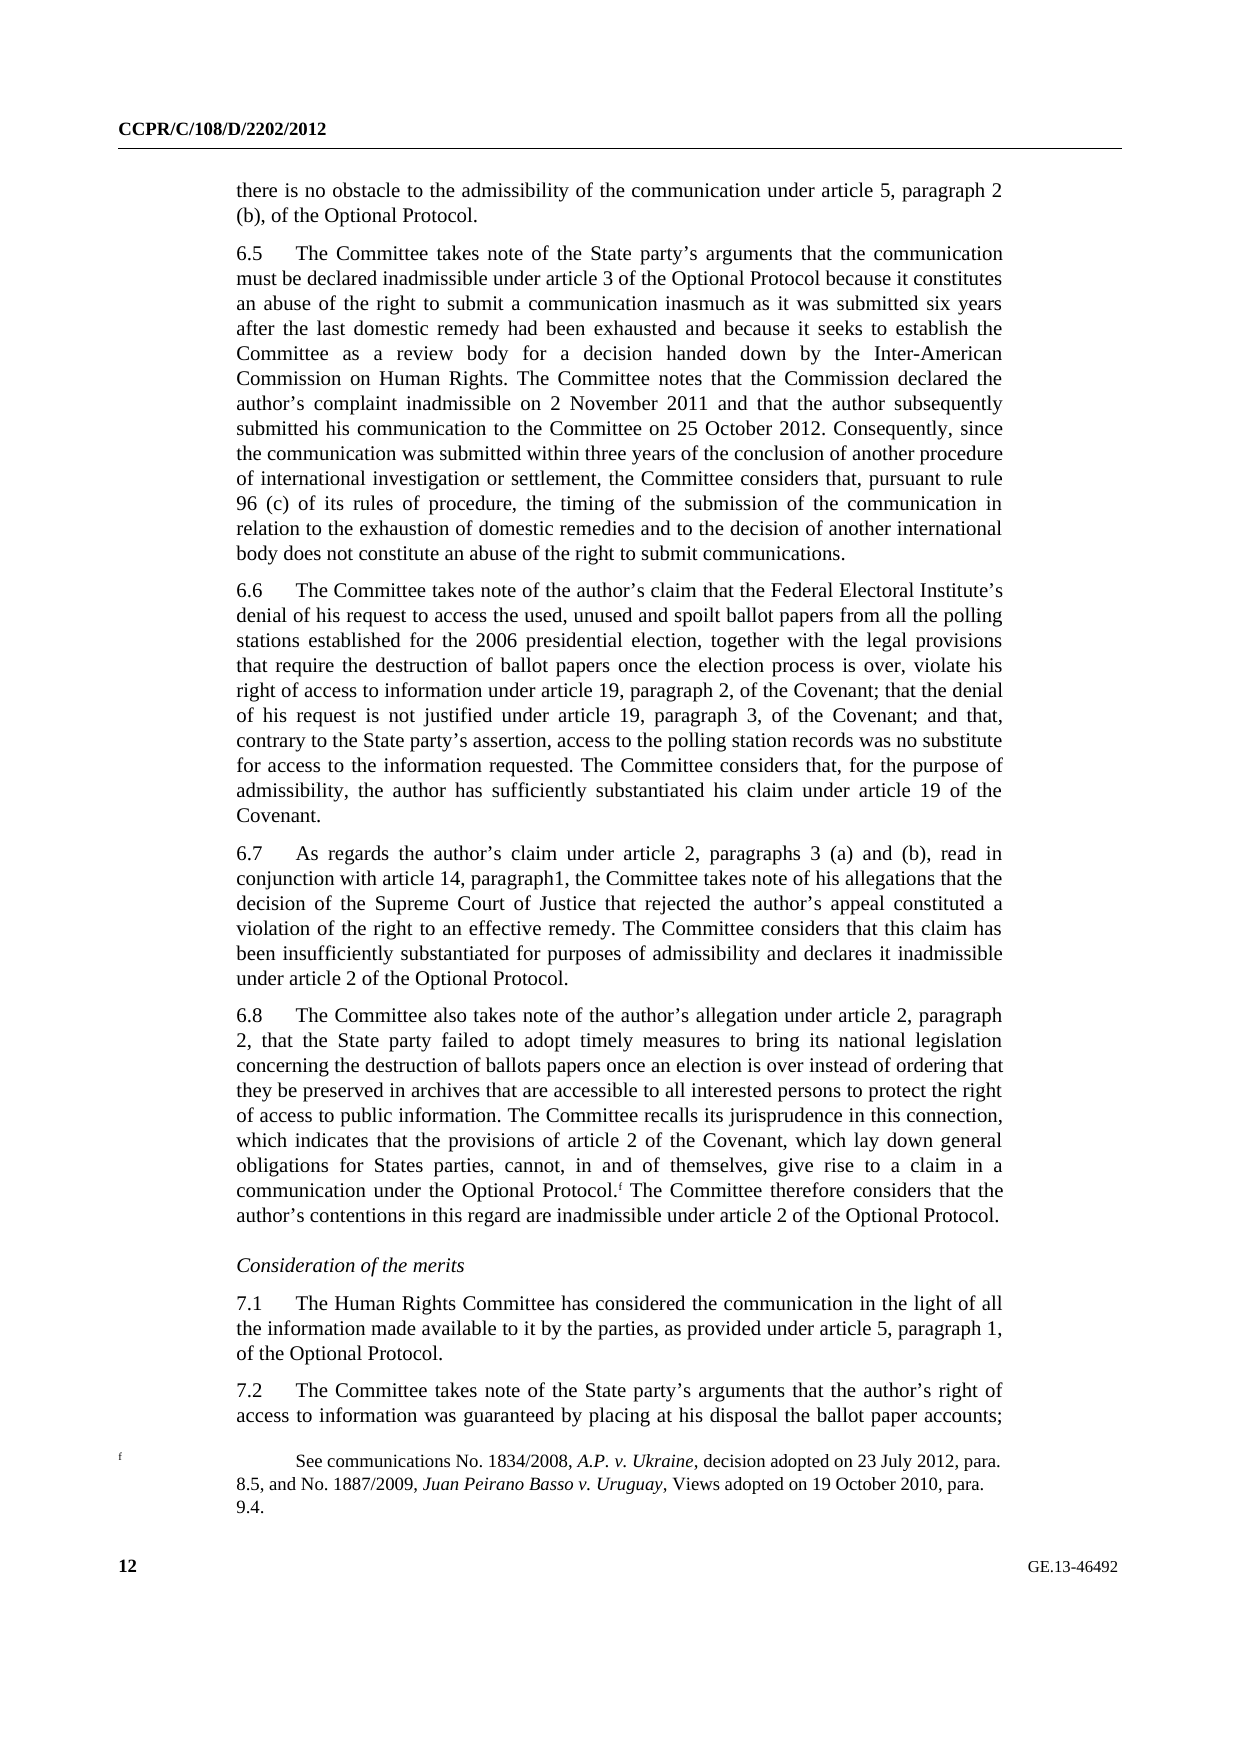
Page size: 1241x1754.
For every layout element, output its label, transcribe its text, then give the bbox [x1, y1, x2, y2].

text 7.1 The Human Rights Committee has considered the communication in the light of all the information made available to it by the parties, as provided under article 5, paragraph 1, of the Optional Protocol. [236, 1290, 1004, 1365]
text 6.5 The Committee takes note of the State party’s arguments that the communication must be declared inadmissible under article 3 of the Optional Protocol because it constitutes an abuse of the right to submit a communication inasmuch as it was submitted six years after the last domestic remedy had been exhausted and because it seeks to establish the Committee as a review body for a decision handed down by the Inter-American Commission on Human Rights. The Committee notes that the Commission declared the author’s complaint inadmissible on 2 November 2011 and that the author subsequently submitted his communication to the Committee on 25 October 2012. Consequently, since the communication was submitted within three years of the conclusion of another procedure of international investigation or settlement, the Committee considers that, pursuant to rule 96 (c) of its rules of procedure, the timing of the submission of the communication in relation to the exhaustion of domestic remedies and to the decision of another international body does not constitute an abuse of the right to submit communications. [236, 240, 1004, 565]
text 6.6 The Committee takes note of the author’s claim that the Federal Electoral Institute’s denial of his request to access the used, unused and spoilt ballot papers from all the polling stations established for the 2006 presidential election, together with the legal provisions that require the destruction of ballot papers once the election process is over, violate his right of access to information under article 19, paragraph 2, of the Covenant; that the denial of his request is not justified under article 19, paragraph 3, of the Covenant; and that, contrary to the State party’s assertion, access to the polling station records was no substitute for access to the information requested. The Committee considers that, for the purpose of admissibility, the author has sufficiently substantiated his claim under article 19 of the Covenant. [236, 577, 1004, 827]
text 6.8 The Committee also takes note of the author’s allegation under article 2, paragraph 2, that the State party failed to adopt timely measures to bring its national legislation concerning the destruction of ballots papers once an election is over instead of ordering that they be preserved in archives that are accessible to all interested persons to protect the right of access to public information. The Committee recalls its jurisprudence in this connection, which indicates that the provisions of article 2 of the Covenant, which lay down general obligations for States parties, cannot, in and of themselves, give rise to a claim in a communication under the Optional Protocol. The Committee therefore considers that the author’s contentions in this regard are inadmissible under article 2 of the Optional Protocol. [236, 1002, 1004, 1227]
text 6.7 As regards the author’s claim under article 2, paragraphs 3 (a) and (b), read in conjunction with article 14, paragraph1, the Committee takes note of his allegations that the decision of the Supreme Court of Justice that rejected the author’s appeal constituted a violation of the right to an effective remedy. The Committee considers that this claim has been insufficiently substantiated for purposes of admissibility and declares it inadmissible under article 2 of the Optional Protocol. [236, 840, 1004, 990]
text Consideration of the merits [118, 1252, 1004, 1277]
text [236, 177, 1004, 227]
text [236, 1377, 1004, 1427]
